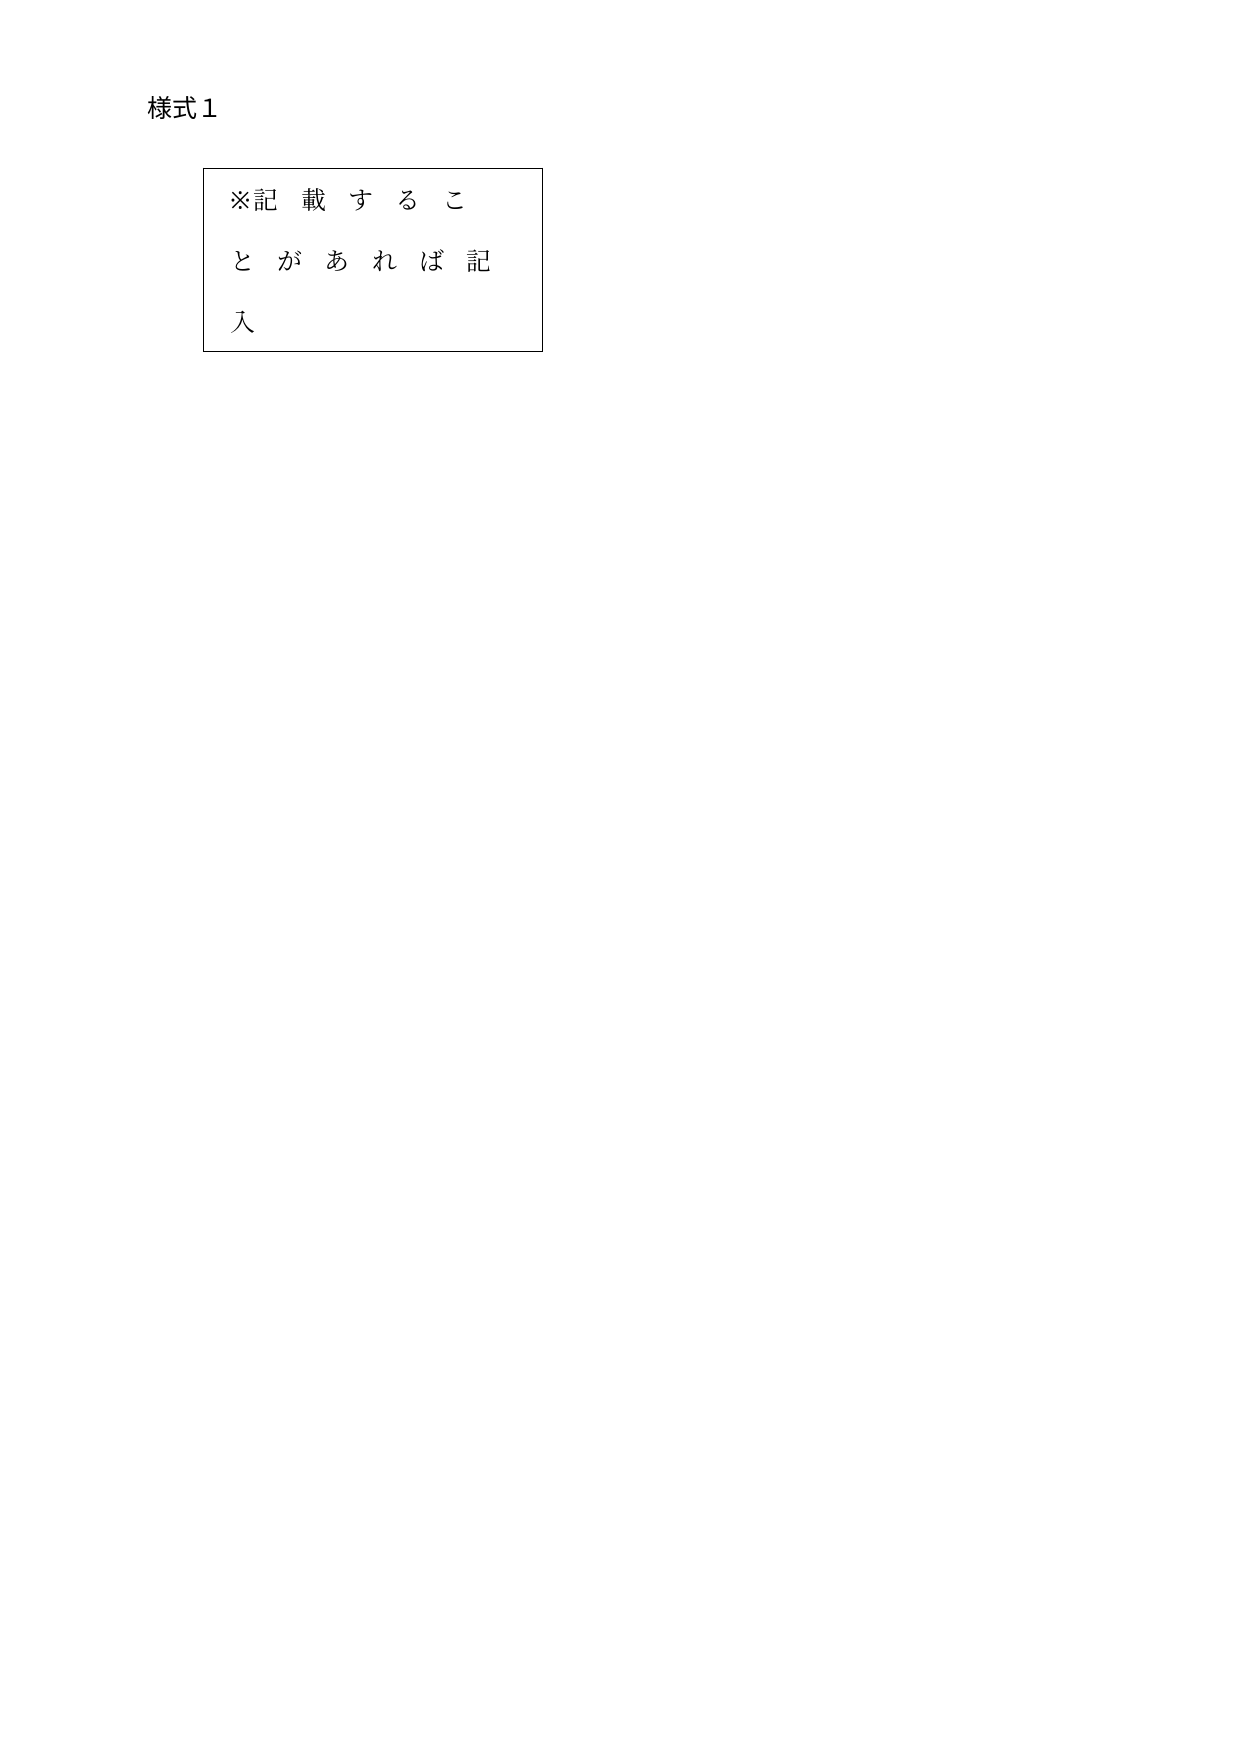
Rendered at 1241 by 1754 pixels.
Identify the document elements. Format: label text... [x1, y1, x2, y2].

table_header ※記載することがあれば記入 [204, 169, 542, 351]
